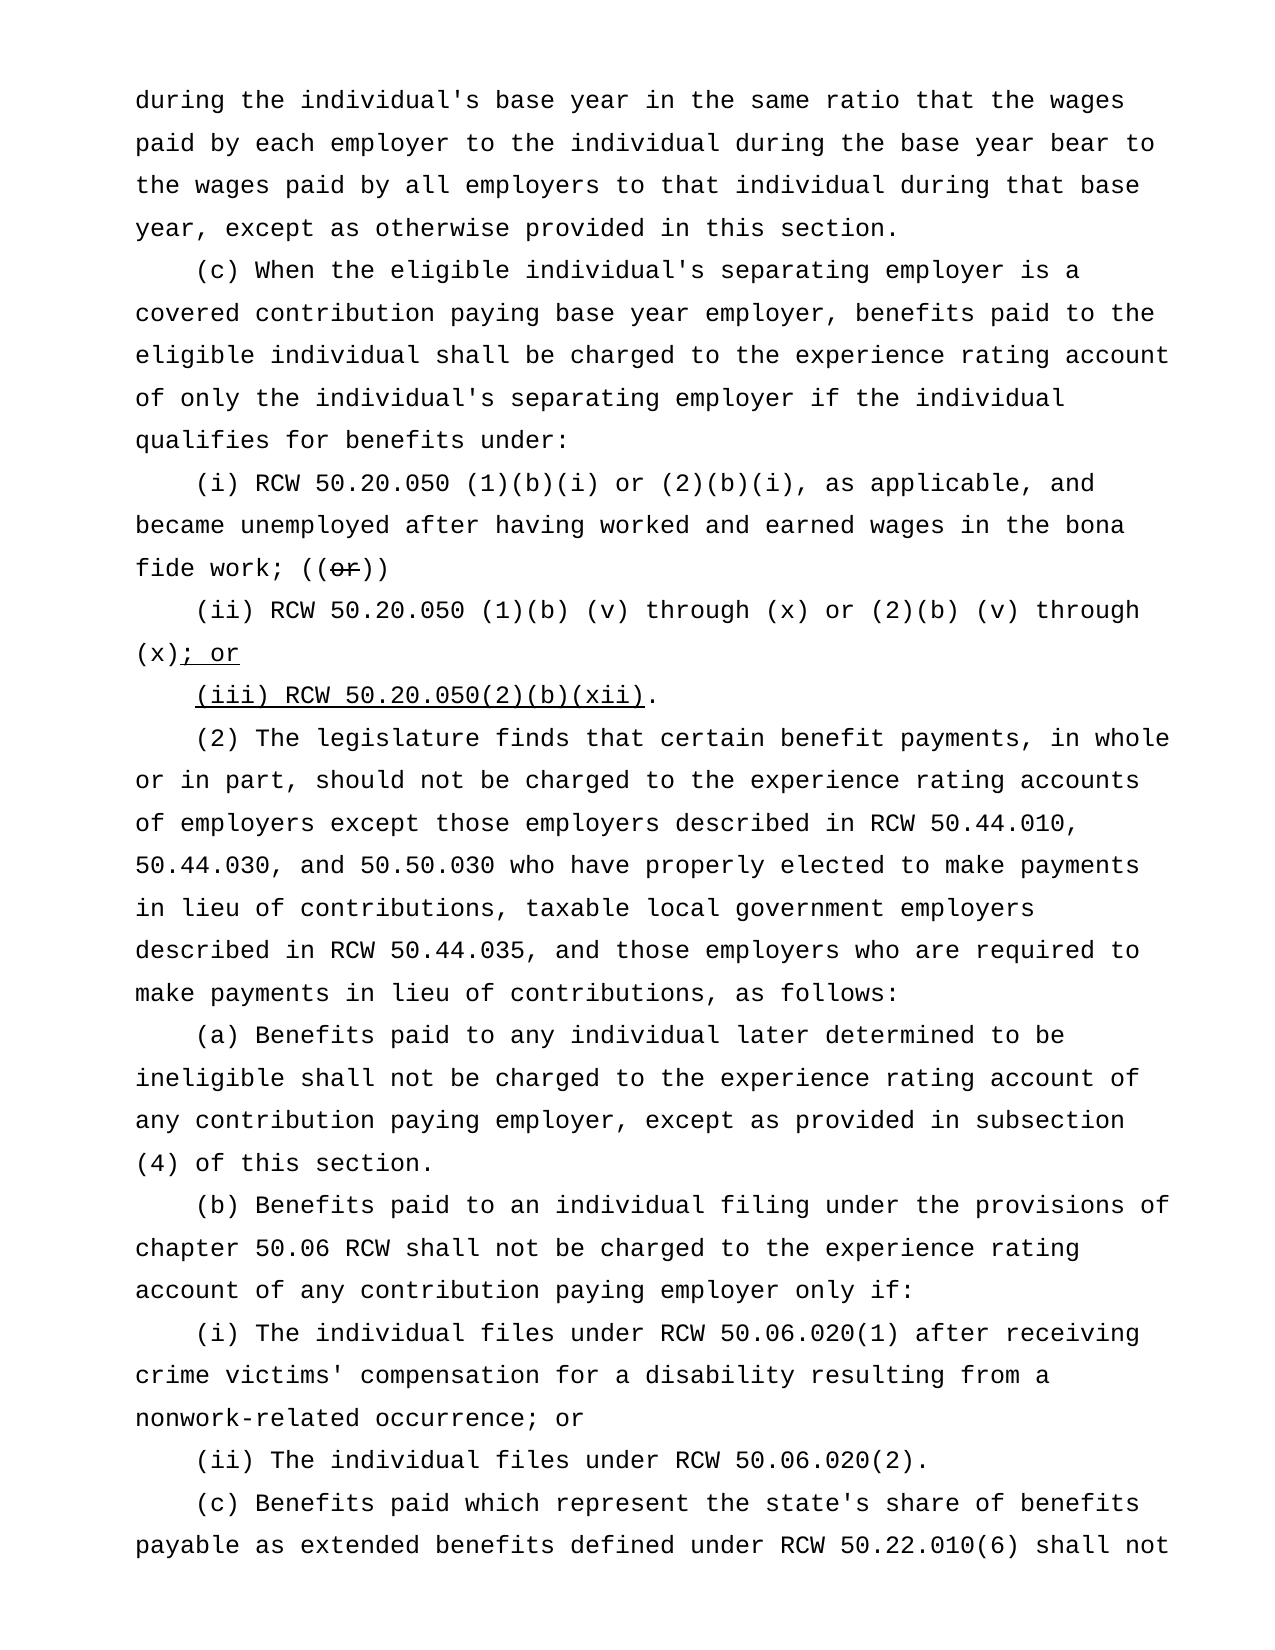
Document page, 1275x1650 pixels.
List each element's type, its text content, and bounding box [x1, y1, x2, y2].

text (b) Benefits paid to an individual filing under the provisions of chapter 50.06 RCW shall not be charged to the experience rating account of any contribution paying employer only if: [135, 1180, 1170, 1307]
text (a) Benefits paid to any individual later determined to be ineligible shall not be charged to the experience rating account of any contribution paying employer, except as provided in subsection (4) of this section. [135, 1010, 1170, 1180]
text (ii) The individual files under RCW 50.06.020(2). [135, 1435, 1170, 1477]
text (i) RCW 50.20.050 (1)(b)(i) or (2)(b)(i), as applicable, and became unemployed after having worked and earned wages in the bona fide work; ((or)) [135, 457, 1170, 585]
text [135, 1477, 1170, 1562]
text (2) The legislature finds that certain benefit payments, in whole or in part, should not be charged to the experience rating accounts of employers except those employers described in RCW 50.44.010, 50.44.030, and 50.50.030 who have properly elected to make payments in lieu of contributions, taxable local government employers described in RCW 50.44.035, and those employers who are required to make payments in lieu of contributions, as follows: [135, 712, 1170, 1010]
text (c) When the eligible individual's separating employer is a covered contribution paying base year employer, benefits paid to the eligible individual shall be charged to the experience rating account of only the individual's separating employer if the individual qualifies for benefits under: [135, 245, 1170, 457]
text (ii) RCW 50.20.050 (1)(b) (v) through (x) or (2)(b) (v) through (x); or [135, 585, 1170, 670]
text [135, 75, 1170, 245]
text (iii) RCW 50.20.050(2)(b)(xii). [135, 670, 1170, 712]
text (i) The individual files under RCW 50.06.020(1) after receiving crime victims' compensation for a disability resulting from a nonwork-related occurrence; or [135, 1307, 1170, 1435]
